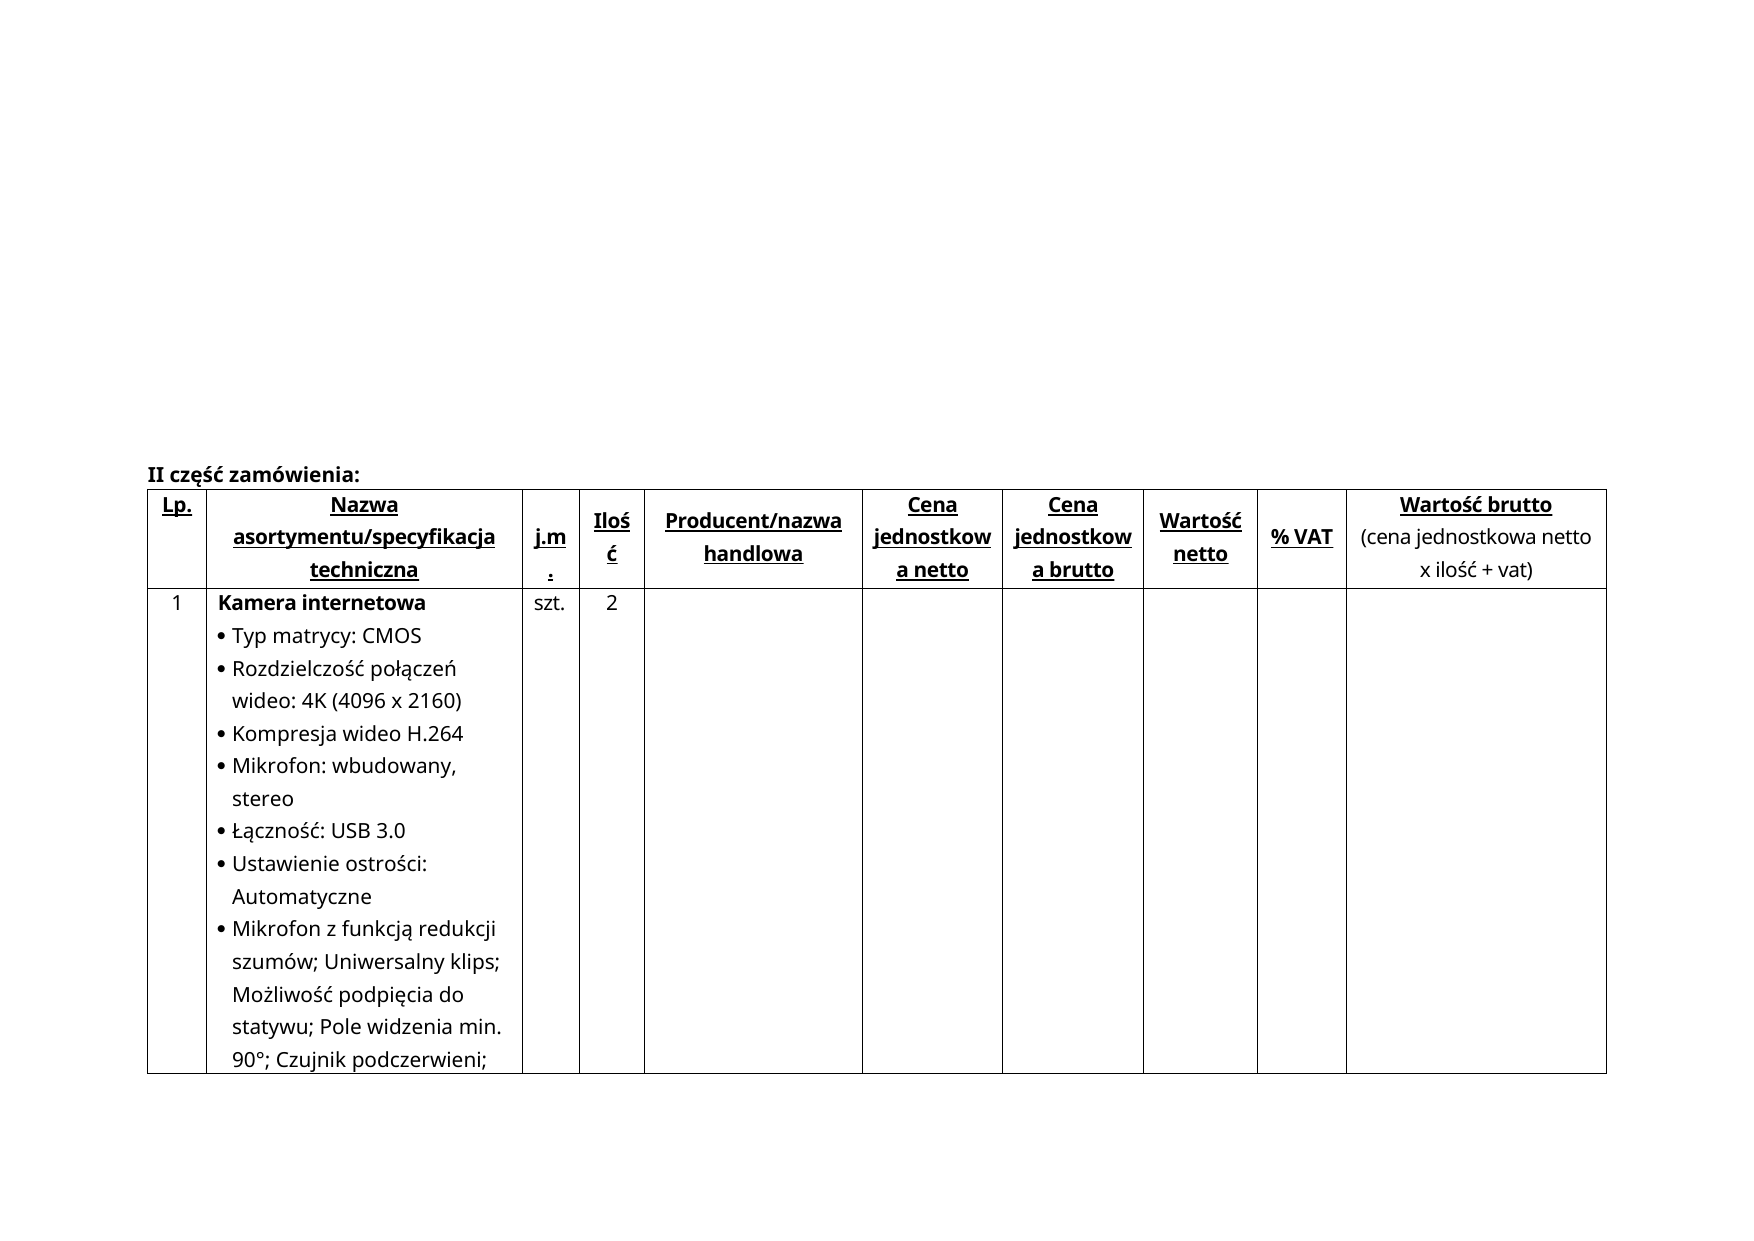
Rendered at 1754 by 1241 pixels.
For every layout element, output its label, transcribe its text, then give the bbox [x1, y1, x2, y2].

table_header % VAT [1258, 490, 1346, 587]
table_cell [1003, 589, 1143, 1073]
table_header Ilość [580, 490, 644, 587]
table_header Lp. [148, 490, 206, 587]
table_header Producent/nazwa handlowa [645, 490, 862, 587]
table_cell 1 [148, 589, 206, 1073]
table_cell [207, 589, 522, 1073]
table_cell [1144, 589, 1257, 1073]
table_header Nazwa asortymentu/specyfikacja techniczna [207, 490, 522, 587]
table_cell [863, 589, 1002, 1073]
table_header j.m. [523, 490, 579, 587]
table_cell szt. [523, 589, 579, 1073]
table_cell [1347, 589, 1606, 1073]
table_cell 2 [580, 589, 644, 1073]
table_header Wartość netto [1144, 490, 1257, 587]
table_header Wartość brutto (cena jednostkowa netto x ilość + vat) [1347, 490, 1606, 587]
text II część zamówienia: [148, 460, 1606, 489]
table_header Cena jednostkowa brutto [1003, 490, 1143, 587]
table_cell [1258, 589, 1346, 1073]
table_cell [645, 589, 862, 1073]
table_header Cena jednostkowa netto [863, 490, 1002, 587]
